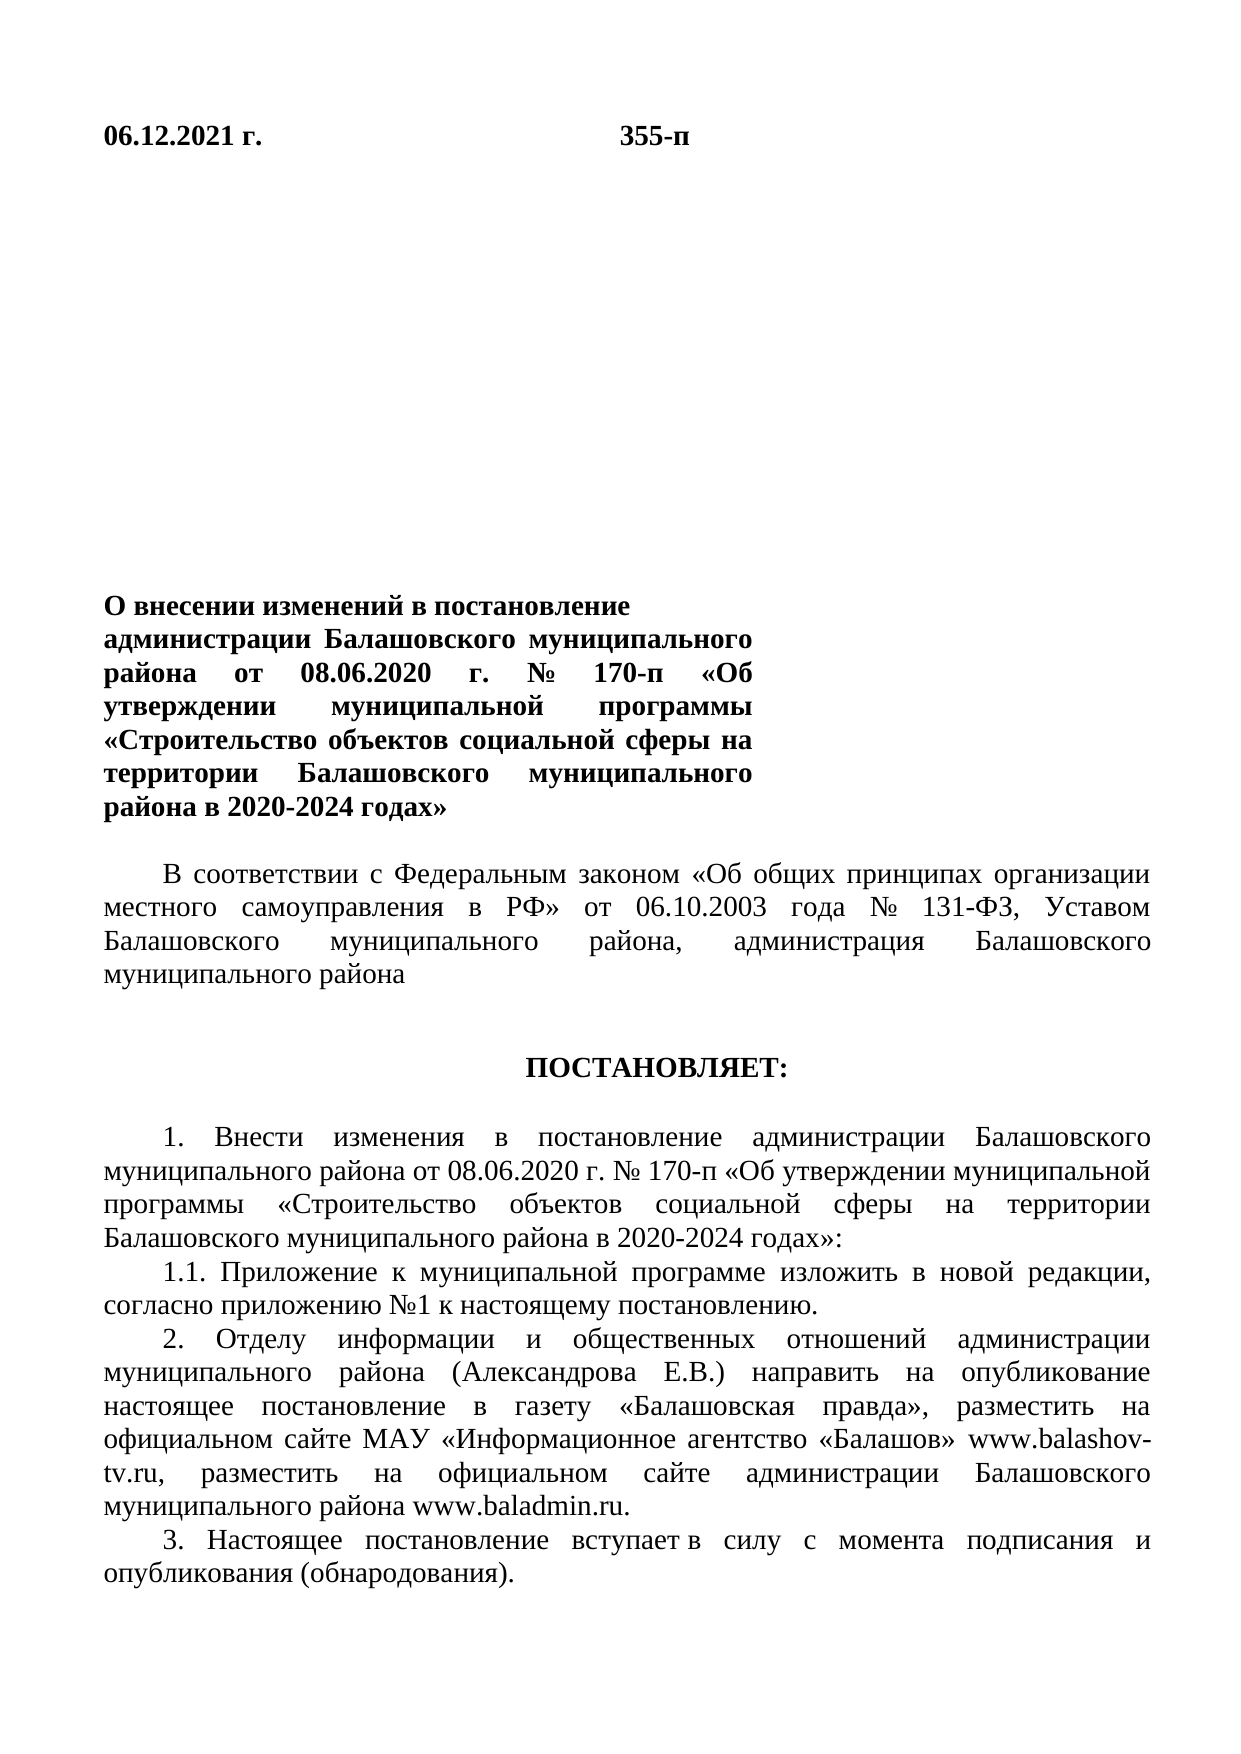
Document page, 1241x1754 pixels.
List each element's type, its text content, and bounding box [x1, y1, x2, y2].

text 3. Настоящее постановление вступает в силу с момента подписания и опубликования (обнародования). [103, 1522, 1152, 1589]
text 2. Отделу информации и общественных отношений администрации муниципального района (Александрова Е.В.) направить на опубликование настоящее постановление в газету «Балашовская правда», разместить на официальном сайте МАУ «Информационное агентство «Балашов» www.balashov-tv.ru, разместить на официальном сайте администрации Балашовского муниципального района www.baladmin.ru. [103, 1321, 1152, 1522]
text администрации Балашовского муниципального района от 08.06.2020 г. № 170-п «Об утверждении муниципальной программы «Строительство объектов социальной сферы на территории Балашовского муниципального района в 2020-2024 годах» [103, 621, 753, 822]
text В соответствии с Федеральным законом «Об общих принципах организации местного самоуправления в РФ» от 06.10.2003 года № 131-ФЗ, Уставом Балашовского муниципального района, администрация Балашовского муниципального района [103, 856, 1152, 990]
text 06.12.2021 г. 355-п [103, 118, 753, 152]
text 1. Внести изменения в постановление администрации Балашовского муниципального района от 08.06.2020 г. № 170-п «Об утверждении муниципальной программы «Строительство объектов социальной сферы на территории Балашовского муниципального района в 2020-2024 годах»: [103, 1119, 1152, 1254]
text 1.1. Приложение к муниципальной программе изложить в новой редакции, согласно приложению №1 к настоящему постановлению. [103, 1254, 1152, 1321]
text ПОСТАНОВЛЯЕТ: [103, 1050, 1152, 1084]
text О внесении изменений в постановление [103, 588, 753, 621]
